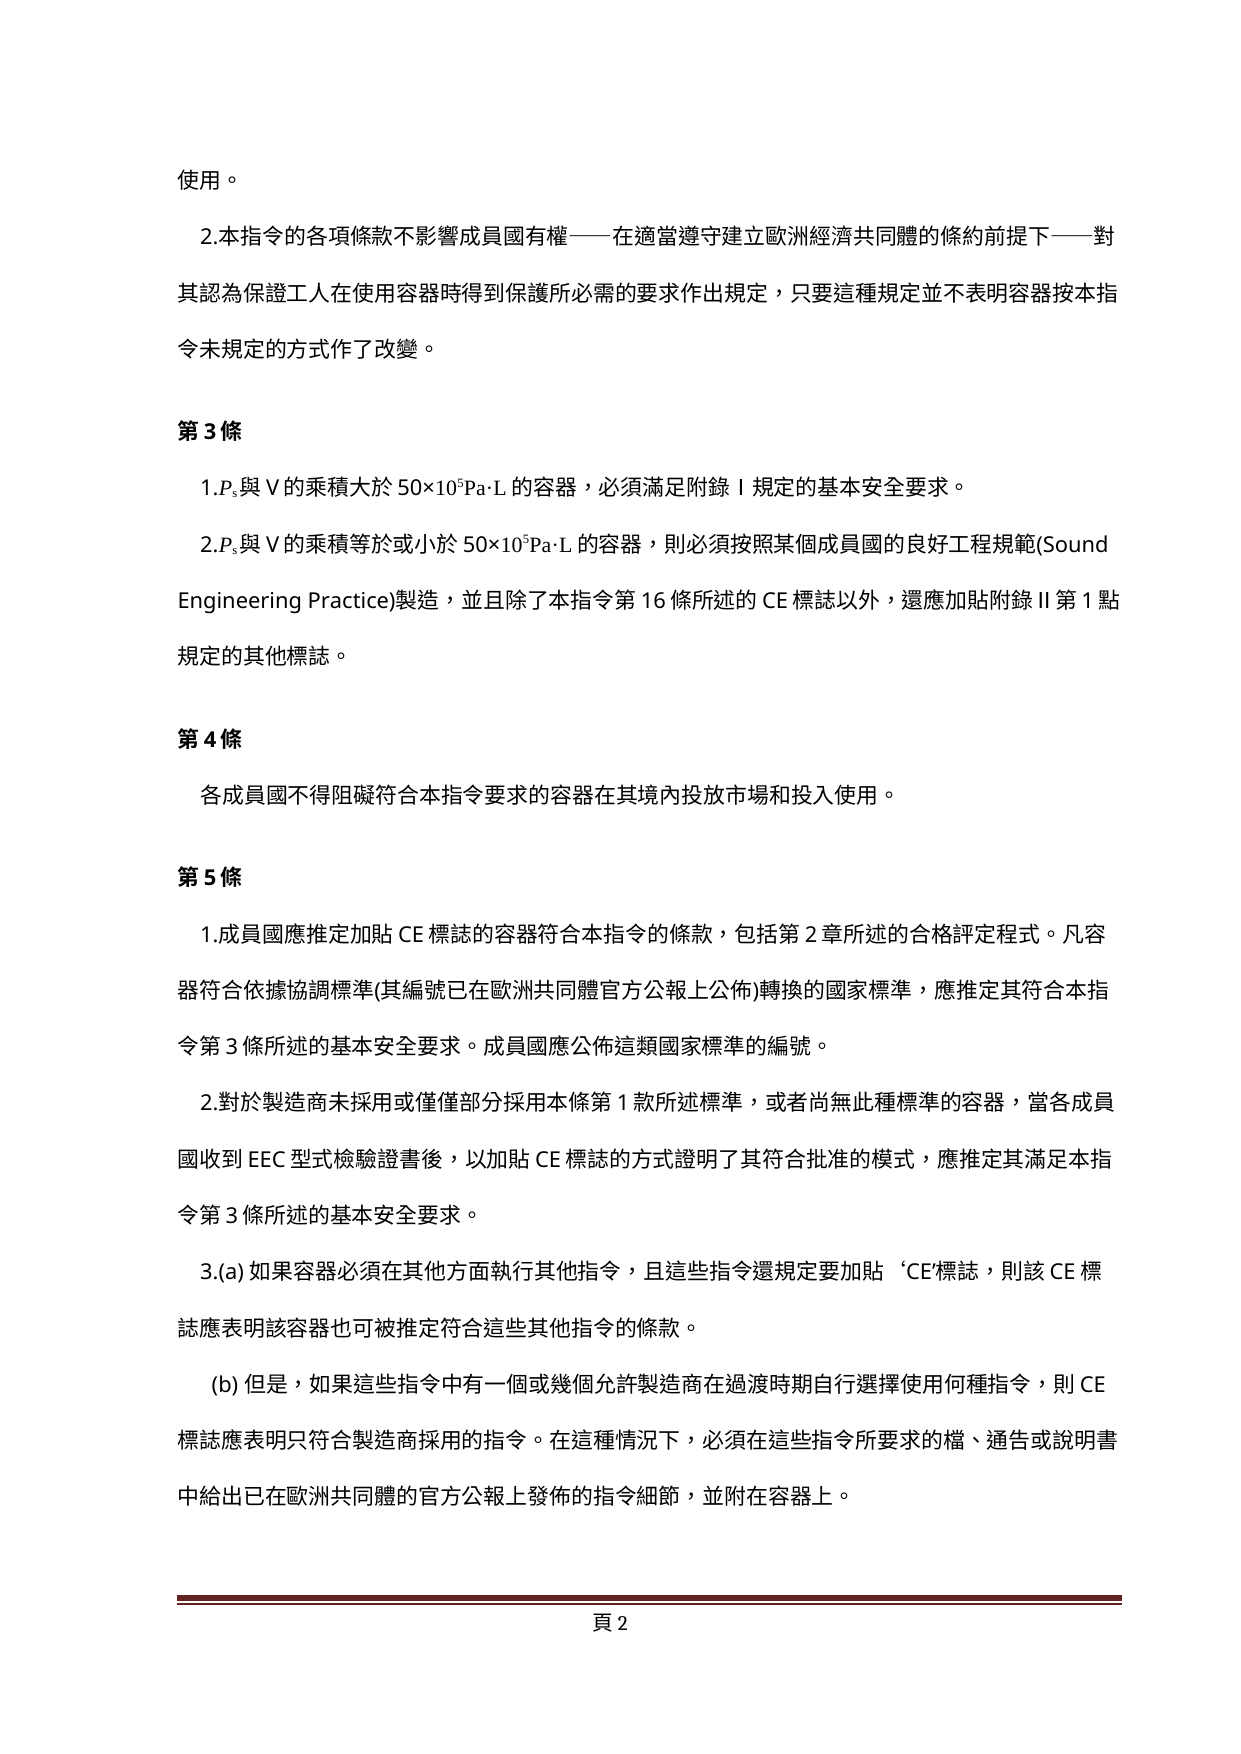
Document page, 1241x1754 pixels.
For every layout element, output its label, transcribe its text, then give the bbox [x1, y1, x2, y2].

text 第4條 各成員國不得阻礙符合本指令要求的容器在其境內投放市場和投入使用。 [177, 719, 1122, 813]
text 第3條 1.Ps與V的乘積大於50×105Pa·L的容器，必須滿足附錄Ⅰ規定的基本安全要求。 2.Ps與V的乘積等於或小於50×105Pa·L的容器，則必須按照某個成員國的良好工程規範(Sound Engineering Practice)製造，並且除了本指令第16條所述的CE標誌以外，還應加貼附錄Ⅱ第1點規定的其他標誌。 [177, 411, 1122, 674]
text 第5條 1.成員國應推定加貼CE標誌的容器符合本指令的條款，包括第2章所述的合格評定程式。凡容器符合依據協調標準(其編號已在歐洲共同體官方公報上公佈)轉換的國家標準，應推定其符合本指令第3條所述的基本安全要求。成員國應公佈這類國家標準的編號。 2.對於製造商未採用或僅僅部分採用本條第1款所述標準，或者尚無此種標準的容器，當各成員國收到EEC型式檢驗證書後，以加貼CE標誌的方式證明了其符合批准的模式，應推定其滿足本指令第3條所述的基本安全要求。 3.(a) 如果容器必須在其他方面執行其他指令，且這些指令還規定要加貼‘CE’標誌，則該CE標誌應表明該容器也可被推定符合這些其他指令的條款。 (b) 但是，如果這些指令中有一個或幾個允許製造商在過渡時期自行選擇使用何種指令，則CE標誌應表明只符合製造商採用的指令。在這種情況下，必須在這些指令所要求的檔、通告或說明書中給出已在歐洲共同體的官方公報上發佈的指令細節，並附在容器上。 [177, 858, 1122, 1514]
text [177, 160, 1122, 366]
